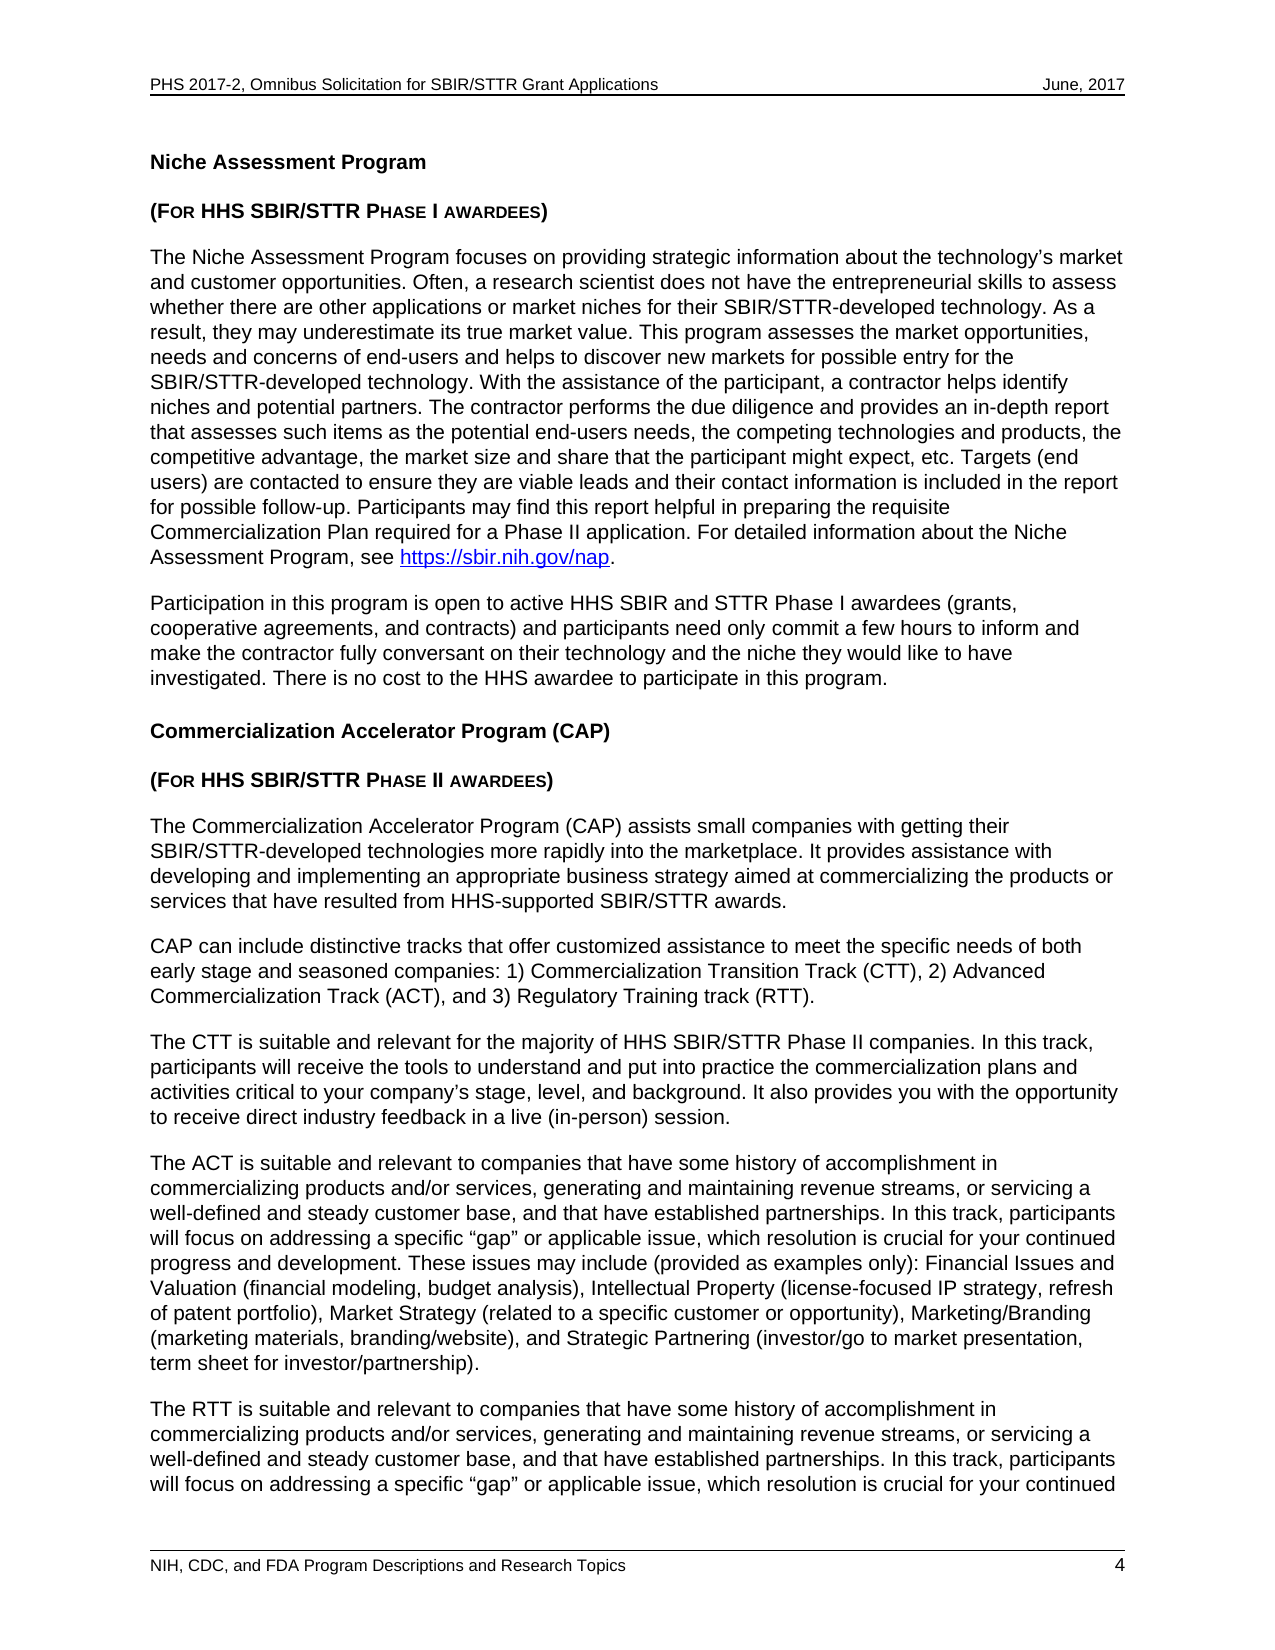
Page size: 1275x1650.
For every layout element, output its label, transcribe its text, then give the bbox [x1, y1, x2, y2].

text The Niche Assessment Program focuses on providing strategic information about the technology’s market and customer opportunities. Often, a research scientist does not have the entrepreneurial skills to assess whether there are other applications or market niches for their SBIR/STTR-developed technology. As a result, they may underestimate its true market value. This program assesses the market opportunities, needs and concerns of end-users and helps to discover new markets for possible entry for the SBIR/STTR-developed technology. With the assistance of the participant, a contractor helps identify niches and potential partners. The contractor performs the due diligence and provides an in-depth report that assesses such items as the potential end-users needs, the competing technologies and products, the competitive advantage, the market size and share that the participant might expect, etc. Targets (end users) are contacted to ensure they are viable leads and their contact information is included in the report for possible follow-up. Participants may find this report helpful in preparing the requisite Commercialization Plan required for a Phase II application. For detailed information about the Niche Assessment Program, see https://sbir.nih.gov/nap. [150, 244, 1125, 569]
text Participation in this program is open to active HHS SBIR and STTR Phase I awardees (grants, cooperative agreements, and contracts) and participants need only commit a few hours to inform and make the contractor fully conversant on their technology and the niche they would like to have investigated. There is no cost to the HHS awardee to participate in this program. [150, 589, 1125, 689]
text Niche Assessment Program [150, 150, 1125, 174]
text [150, 1396, 1125, 1496]
text (For HHS SBIR/STTR Phase II awardees) [150, 768, 1125, 792]
text The Commercialization Accelerator Program (CAP) assists small companies with getting their SBIR/STTR-developed technologies more rapidly into the marketplace. It provides assistance with developing and implementing an appropriate business strategy aimed at commercializing the products or services that have resulted from HHS-supported SBIR/STTR awards. [150, 812, 1125, 912]
text The ACT is suitable and relevant to companies that have some history of accomplishment in commercializing products and/or services, generating and maintaining revenue streams, or servicing a well-defined and steady customer base, and that have established partnerships. In this track, participants will focus on addressing a specific “gap” or applicable issue, which resolution is crucial for your continued progress and development. These issues may include (provided as examples only): Financial Issues and Valuation (financial modeling, budget analysis), Intellectual Property (license-focused IP strategy, refresh of patent portfolio), Market Strategy (related to a specific customer or opportunity), Marketing/Branding (marketing materials, branding/website), and Strategic Partnering (investor/go to market presentation, term sheet for investor/partnership). [150, 1150, 1125, 1375]
text CAP can include distinctive tracks that offer customized assistance to meet the specific needs of both early stage and seasoned companies: 1) Commercialization Transition Track (CTT), 2) Advanced Commercialization Track (ACT), and 3) Regulatory Training track (RTT). [150, 933, 1125, 1008]
text (For HHS SBIR/STTR Phase I awardees) [150, 199, 1125, 223]
text The CTT is suitable and relevant for the majority of HHS SBIR/STTR Phase II companies. In this track, participants will receive the tools to understand and put into practice the commercialization plans and activities critical to your company’s stage, level, and background. It also provides you with the opportunity to receive direct industry feedback in a live (in-person) session. [150, 1029, 1125, 1129]
text Commercialization Accelerator Program (CAP) [150, 719, 1125, 743]
